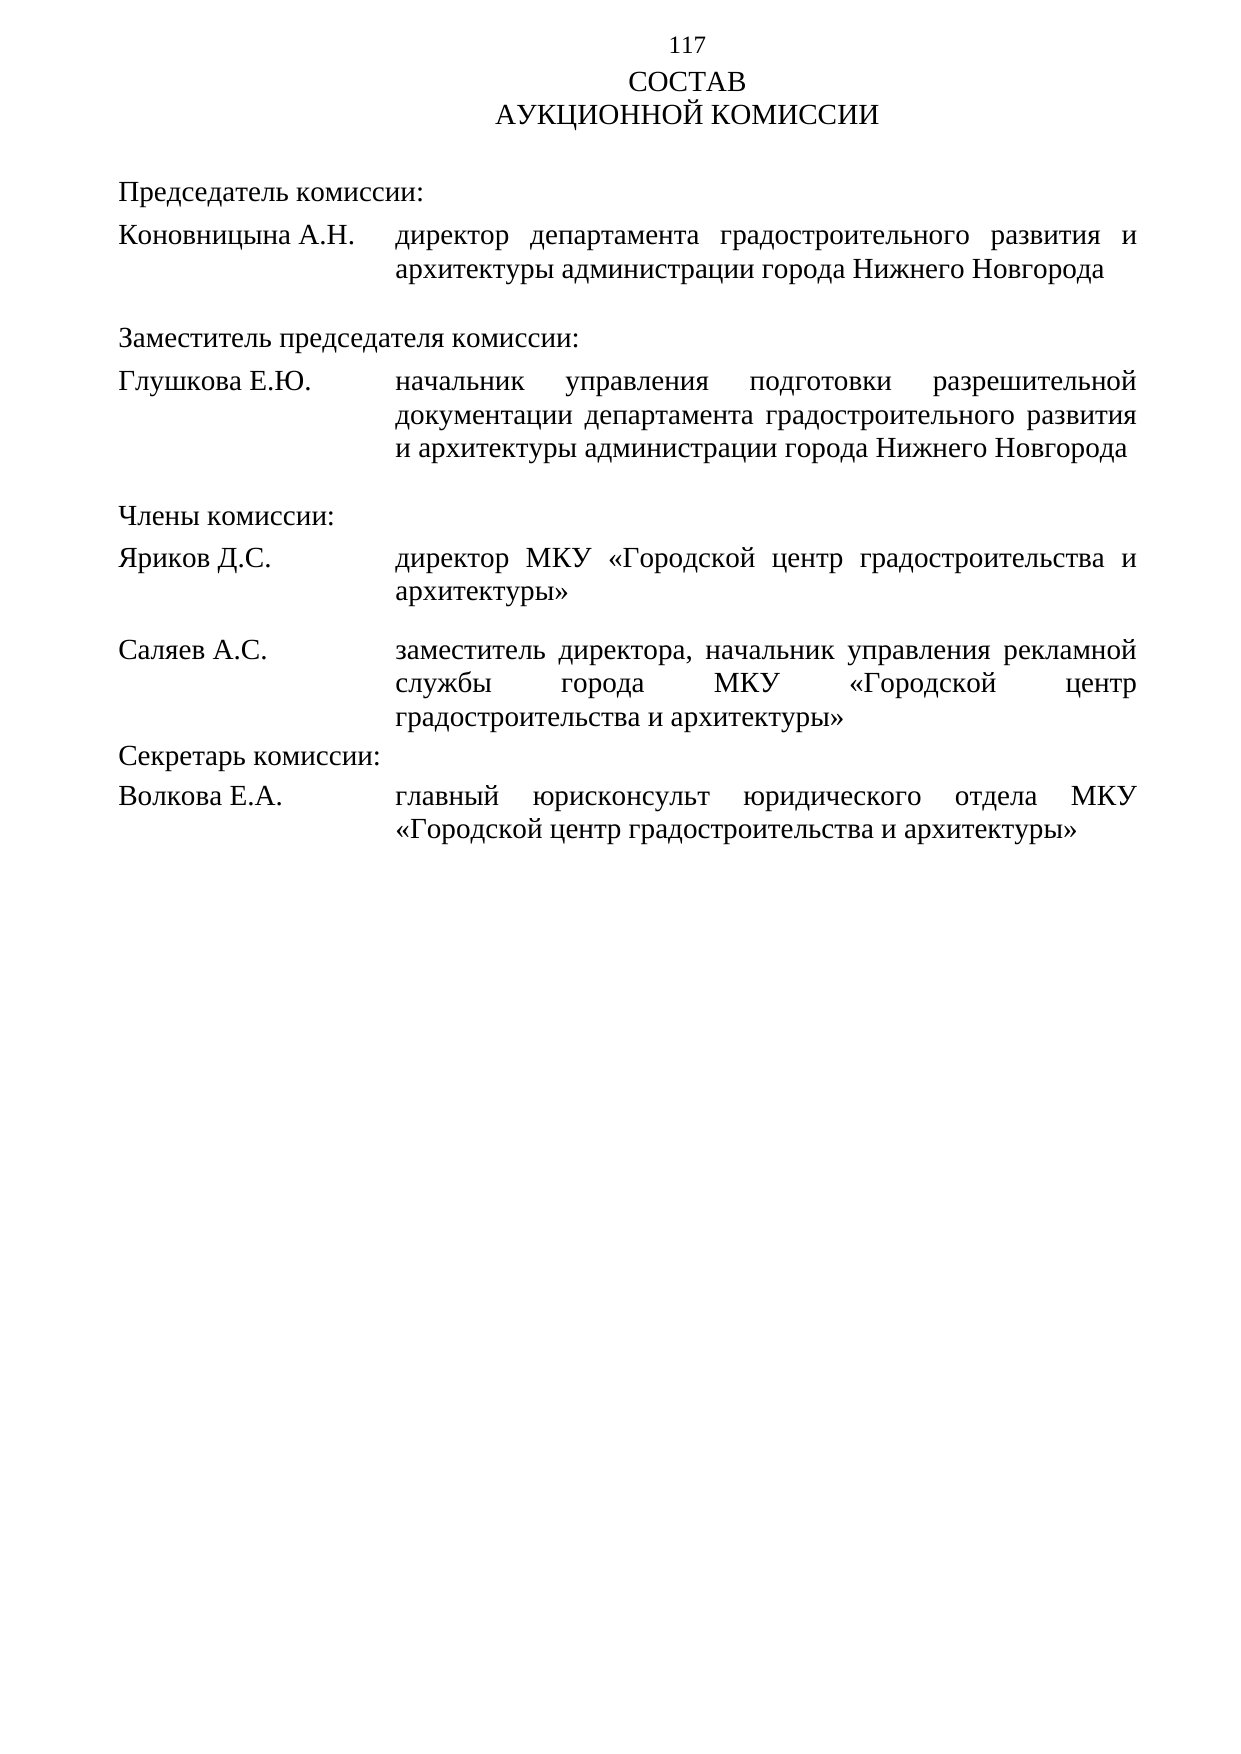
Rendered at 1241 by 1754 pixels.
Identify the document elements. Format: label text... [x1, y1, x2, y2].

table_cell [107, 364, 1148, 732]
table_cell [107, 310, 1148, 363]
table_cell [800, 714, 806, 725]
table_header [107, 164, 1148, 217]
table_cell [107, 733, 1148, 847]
text АУКЦИОННОЙ КОМИССИИ [118, 97, 1181, 131]
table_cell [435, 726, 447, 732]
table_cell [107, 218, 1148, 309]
text СОСТАВ [118, 64, 1181, 97]
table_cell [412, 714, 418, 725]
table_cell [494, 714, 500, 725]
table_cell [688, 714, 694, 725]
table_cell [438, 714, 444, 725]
